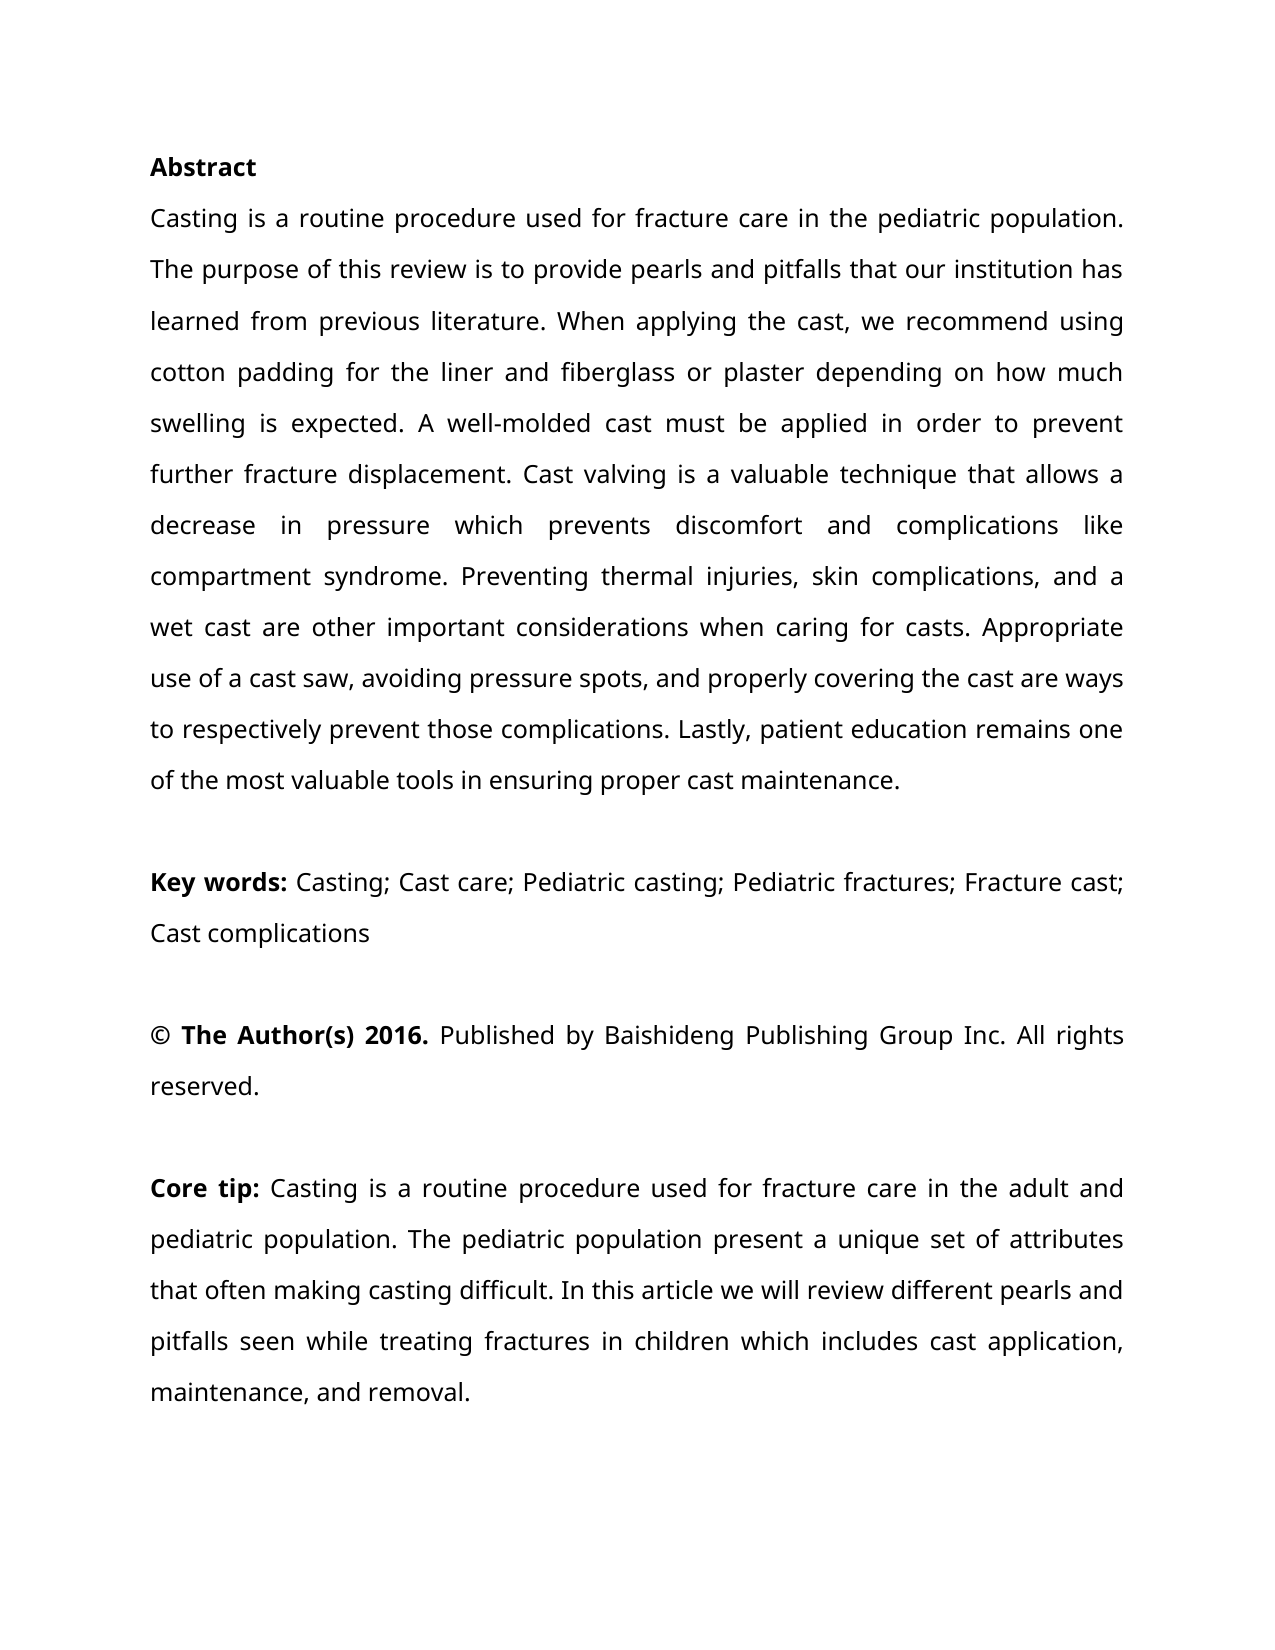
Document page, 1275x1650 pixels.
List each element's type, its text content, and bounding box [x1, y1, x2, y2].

text © The Author(s) 2016. Published by Baishideng Publishing Group Inc. All rights reserved. [150, 1018, 1125, 1103]
text Casting is a routine procedure used for fracture care in the pediatric population. The purpose of this review is to provide pearls and pitfalls that our institution has learned from previous literature. When applying the cast, we recommend using cotton padding for the liner and fiberglass or plaster depending on how much swelling is expected. A well-molded cast must be applied in order to prevent further fracture displacement. Cast valving is a valuable technique that allows a decrease in pressure which prevents discomfort and complications like compartment syndrome. Preventing thermal injuries, skin complications, and a wet cast are other important considerations when caring for casts. Appropriate use of a cast saw, avoiding pressure spots, and properly covering the cast are ways to respectively prevent those complications. Lastly, patient education remains one of the most valuable tools in ensuring proper cast maintenance. [150, 201, 1125, 797]
text Core tip: Casting is a routine procedure used for fracture care in the adult and pediatric population. The pediatric population present a unique set of attributes that often making casting difficult. In this article we will review different pearls and pitfalls seen while treating fractures in children which includes cast application, maintenance, and removal. [150, 1171, 1125, 1409]
text Key words: Casting; Cast care; Pediatric casting; Pediatric fractures; Fracture cast; Cast complications [150, 864, 1125, 950]
text Abstract [150, 150, 1125, 184]
